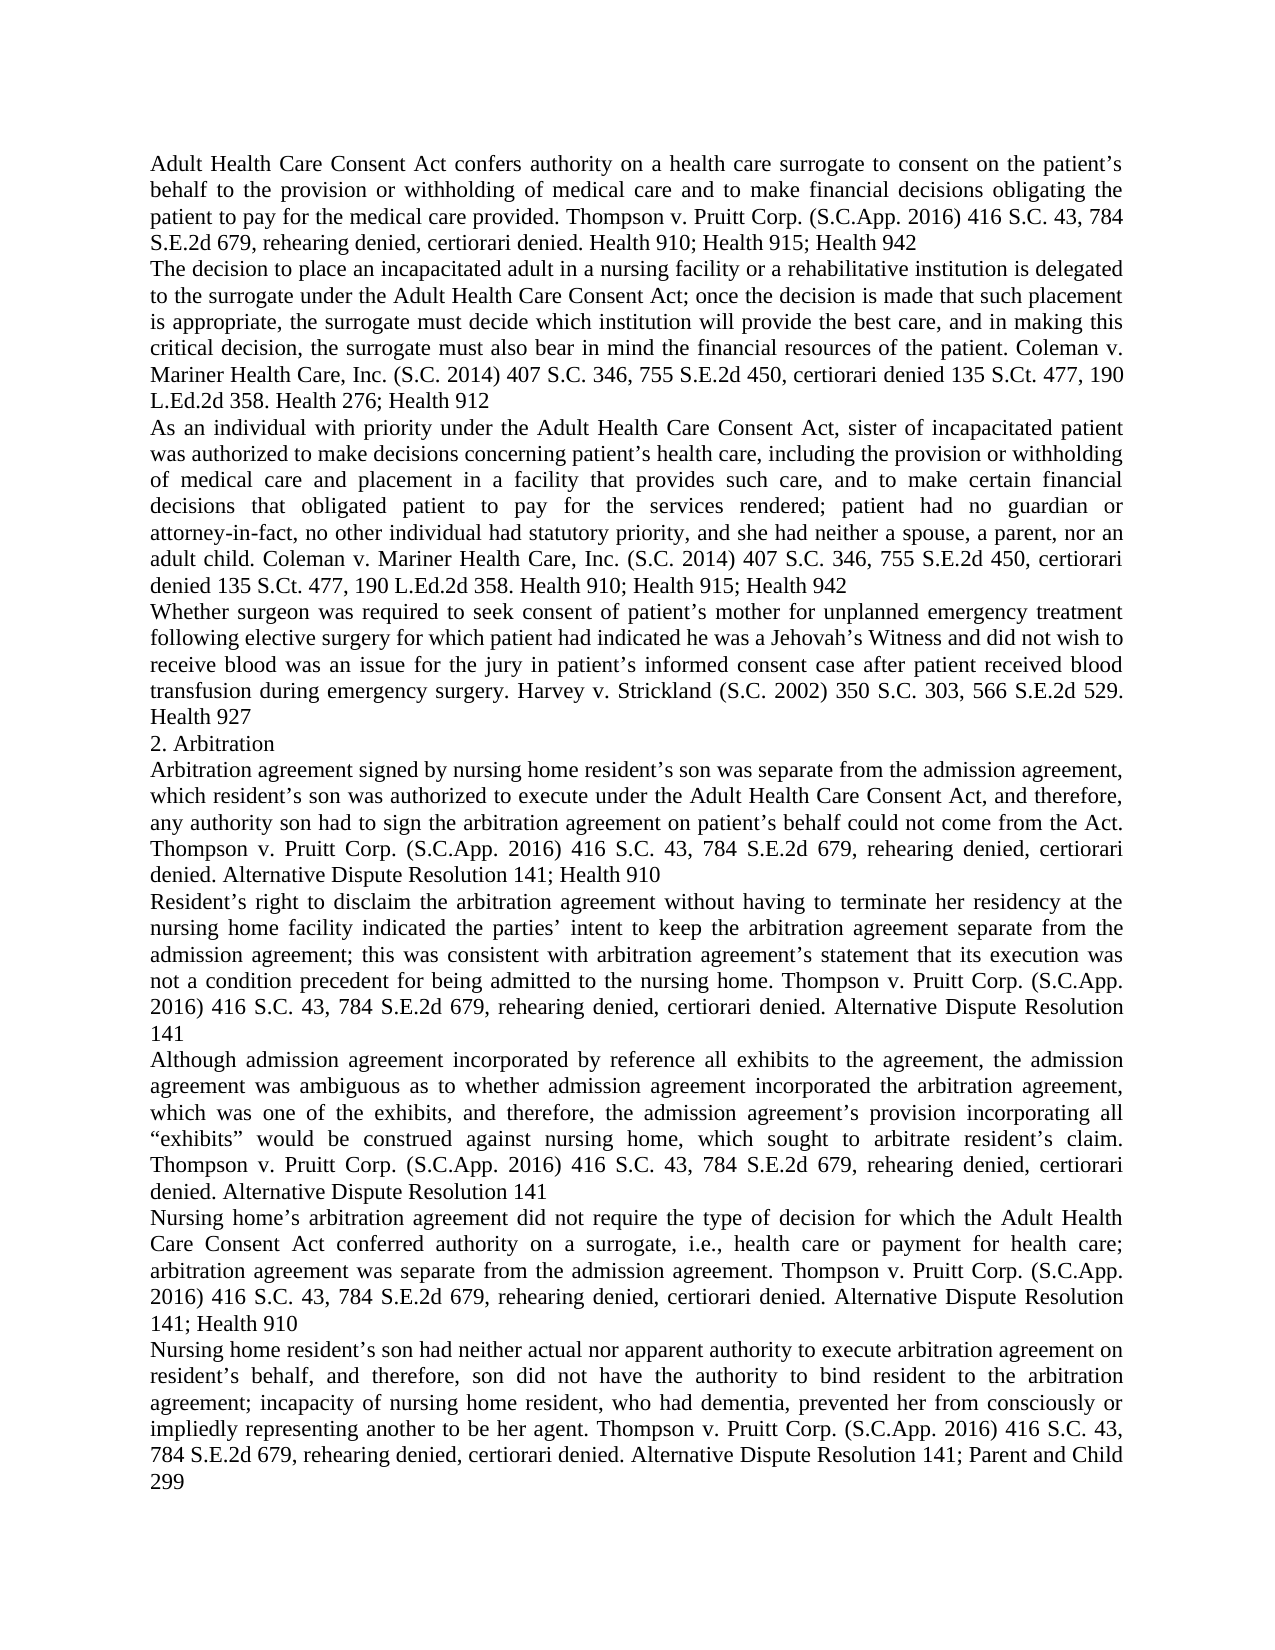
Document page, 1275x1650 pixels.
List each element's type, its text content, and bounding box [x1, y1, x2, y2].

text Resident’s right to disclaim the arbitration agreement without having to terminate her residency at the nursing home facility indicated the parties’ intent to keep the arbitration agreement separate from the admission agreement; this was consistent with arbitration agreement’s statement that its execution was not a condition precedent for being admitted to the nursing home. Thompson v. Pruitt Corp. (S.C.App. 2016) 416 S.C. 43, 784 S.E.2d 679, rehearing denied, certiorari denied. Alternative Dispute Resolution 141 [150, 888, 1125, 1046]
text 2. Arbitration [150, 730, 1125, 756]
text The decision to place an incapacitated adult in a nursing facility or a rehabilitative institution is delegated to the surrogate under the Adult Health Care Consent Act; once the decision is made that such placement is appropriate, the surrogate must decide which institution will provide the best care, and in making this critical decision, the surrogate must also bear in mind the financial resources of the patient. Coleman v. Mariner Health Care, Inc. (S.C. 2014) 407 S.C. 346, 755 S.E.2d 450, certiorari denied 135 S.Ct. 477, 190 L.Ed.2d 358. Health 276; Health 912 [150, 255, 1125, 413]
text Adult Health Care Consent Act confers authority on a health care surrogate to consent on the patient’s behalf to the provision or withholding of medical care and to make financial decisions obligating the patient to pay for the medical care provided. Thompson v. Pruitt Corp. (S.C.App. 2016) 416 S.C. 43, 784 S.E.2d 679, rehearing denied, certiorari denied. Health 910; Health 915; Health 942 [150, 150, 1125, 255]
text Arbitration agreement signed by nursing home resident’s son was separate from the admission agreement, which resident’s son was authorized to execute under the Adult Health Care Consent Act, and therefore, any authority son had to sign the arbitration agreement on patient’s behalf could not come from the Act. Thompson v. Pruitt Corp. (S.C.App. 2016) 416 S.C. 43, 784 S.E.2d 679, rehearing denied, certiorari denied. Alternative Dispute Resolution 141; Health 910 [150, 756, 1125, 888]
text Nursing home resident’s son had neither actual nor apparent authority to execute arbitration agreement on resident’s behalf, and therefore, son did not have the authority to bind resident to the arbitration agreement; incapacity of nursing home resident, who had dementia, prevented her from consciously or impliedly representing another to be her agent. Thompson v. Pruitt Corp. (S.C.App. 2016) 416 S.C. 43, 784 S.E.2d 679, rehearing denied, certiorari denied. Alternative Dispute Resolution 141; Parent and Child 299 [150, 1336, 1125, 1494]
text Whether surgeon was required to seek consent of patient’s mother for unplanned emergency treatment following elective surgery for which patient had indicated he was a Jehovah’s Witness and did not wish to receive blood was an issue for the jury in patient’s informed consent case after patient received blood transfusion during emergency surgery. Harvey v. Strickland (S.C. 2002) 350 S.C. 303, 566 S.E.2d 529. Health 927 [150, 598, 1125, 730]
text Although admission agreement incorporated by reference all exhibits to the agreement, the admission agreement was ambiguous as to whether admission agreement incorporated the arbitration agreement, which was one of the exhibits, and therefore, the admission agreement’s provision incorporating all “exhibits” would be construed against nursing home, which sought to arbitrate resident’s claim. Thompson v. Pruitt Corp. (S.C.App. 2016) 416 S.C. 43, 784 S.E.2d 679, rehearing denied, certiorari denied. Alternative Dispute Resolution 141 [150, 1046, 1125, 1204]
text Nursing home’s arbitration agreement did not require the type of decision for which the Adult Health Care Consent Act conferred authority on a surrogate, i.e., health care or payment for health care; arbitration agreement was separate from the admission agreement. Thompson v. Pruitt Corp. (S.C.App. 2016) 416 S.C. 43, 784 S.E.2d 679, rehearing denied, certiorari denied. Alternative Dispute Resolution 141; Health 910 [150, 1204, 1125, 1336]
text As an individual with priority under the Adult Health Care Consent Act, sister of incapacitated patient was authorized to make decisions concerning patient’s health care, including the provision or withholding of medical care and placement in a facility that provides such care, and to make certain financial decisions that obligated patient to pay for the services rendered; patient had no guardian or attorney-in-fact, no other individual had statutory priority, and she had neither a spouse, a parent, nor an adult child. Coleman v. Mariner Health Care, Inc. (S.C. 2014) 407 S.C. 346, 755 S.E.2d 450, certiorari denied 135 S.Ct. 477, 190 L.Ed.2d 358. Health 910; Health 915; Health 942 [150, 413, 1125, 598]
